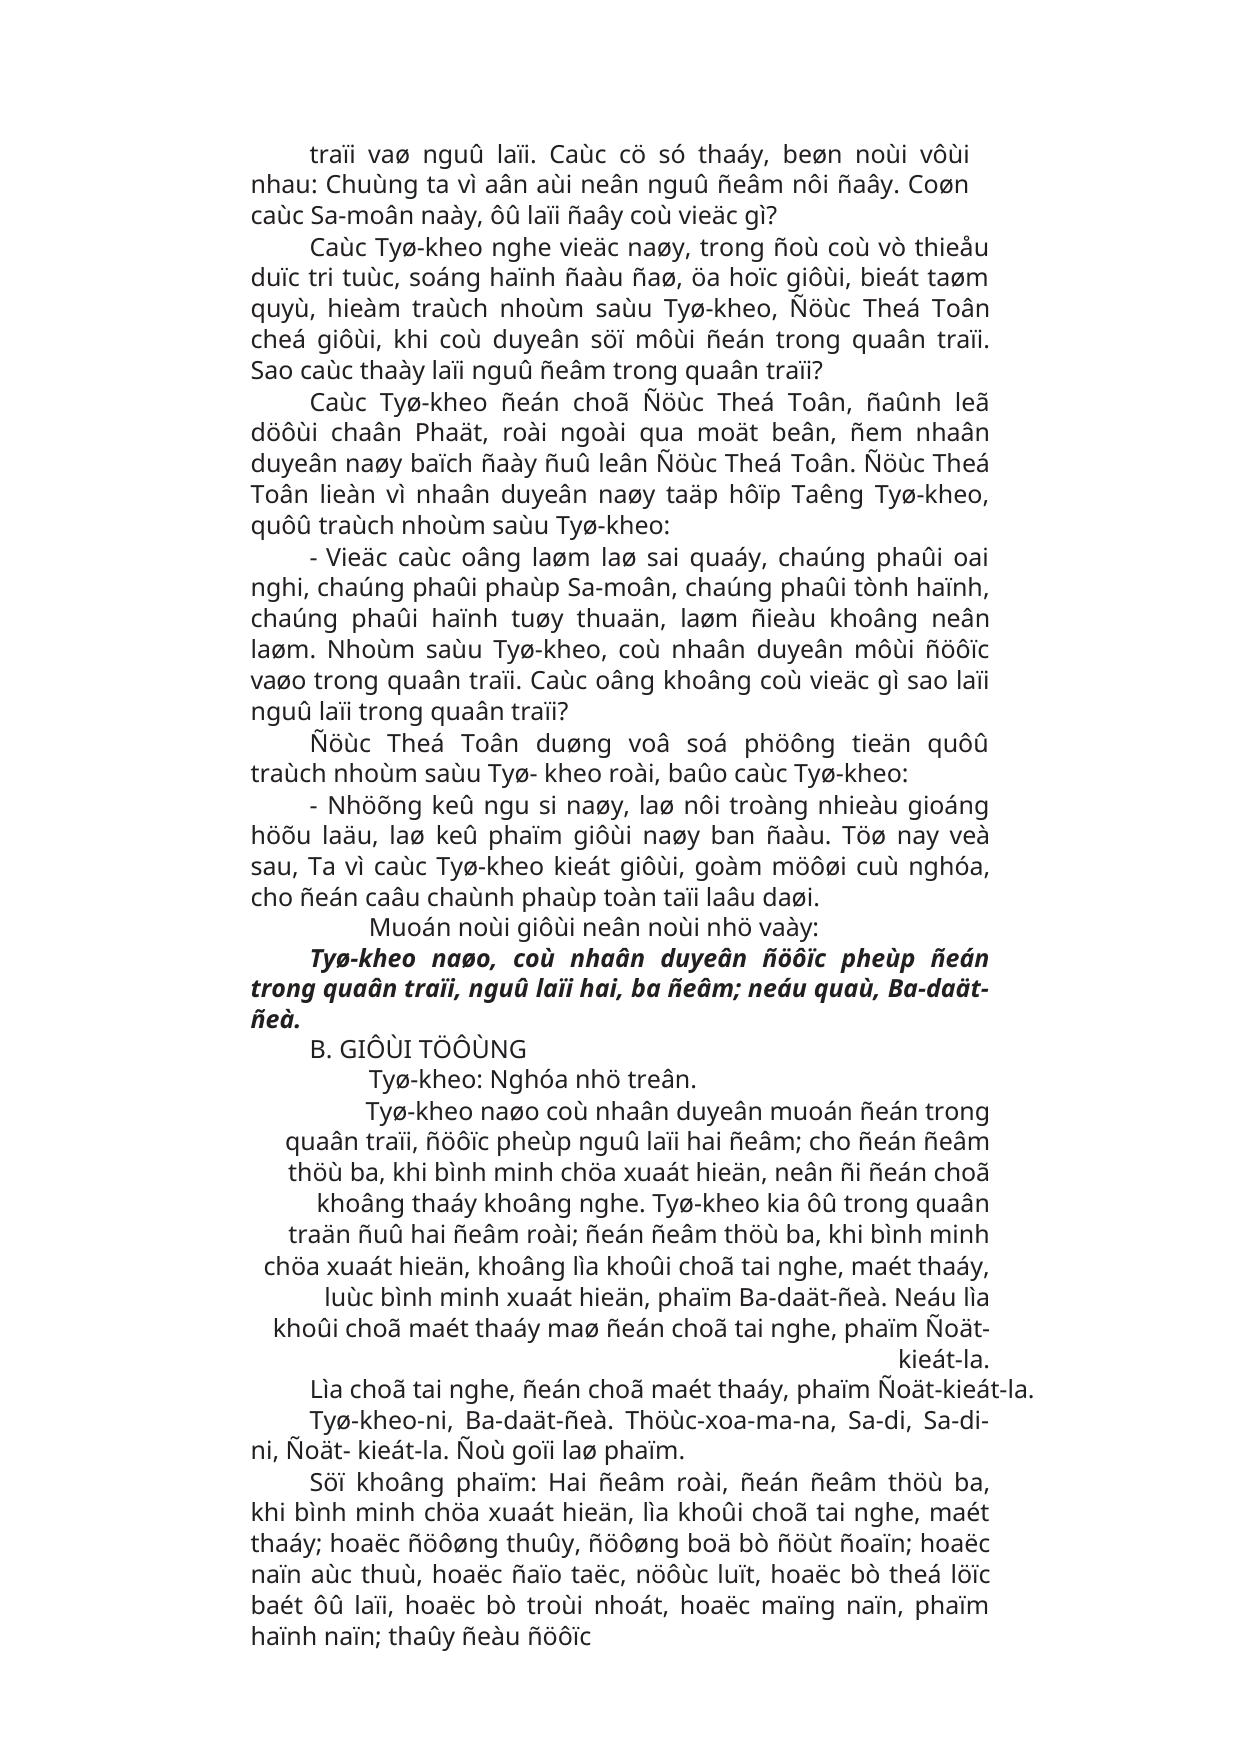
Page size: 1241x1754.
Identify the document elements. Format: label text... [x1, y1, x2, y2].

text Ñöùc Theá Toân duøng voâ soá phöông tieän quôû traùch nhoùm saùu Tyø- kheo roài, baûo caùc Tyø-kheo: [250, 728, 990, 790]
text Tyø-kheo: Nghóa nhö treân. [368, 1064, 1065, 1094]
text Söï khoâng phaïm: Hai ñeâm roài, ñeán ñeâm thöù ba, khi bình minh chöa xuaát hieän, lìa khoûi choã tai nghe, maét thaáy; hoaëc ñöôøng thuûy, ñöôøng boä bò ñöùt ñoaïn; hoaëc naïn aùc thuù, hoaëc ñaïo taëc, nöôùc luït, hoaëc bò theá löïc baét ôû laïi, hoaëc bò troùi nhoát, hoaëc maïng naïn, phaïm haïnh naïn; thaûy ñeàu ñöôïc [250, 1467, 990, 1653]
list Nhöõng keû ngu si naøy, laø nôi troàng nhieàu gioáng höõu laäu, laø keû phaïm giôùi naøy ban ñaàu. Töø nay veà sau, Ta vì caùc Tyø-kheo kieát giôùi, goàm möôøi cuù nghóa, cho ñeán caâu chaùnh phaùp toàn taïi laâu daøi. [250, 790, 990, 914]
list GIÔÙI TÖÔÙNG [309, 1036, 1065, 1064]
text Caùc Tyø-kheo nghe vieäc naøy, trong ñoù coù vò thieåu duïc tri tuùc, soáng haïnh ñaàu ñaø, öa hoïc giôùi, bieát taøm quyù, hieàm traùch nhoùm saùu Tyø-kheo, Ñöùc Theá Toân cheá giôùi, khi coù duyeân söï môùi ñeán trong quaân traïi. Sao caùc thaày laïi nguû ñeâm trong quaân traïi? [250, 231, 990, 386]
text Tyø-kheo naøo coù nhaân duyeân muoán ñeán trong quaân traïi, ñöôïc pheùp nguû laïi hai ñeâm; cho ñeán ñeâm thöù ba, khi bình minh chöa xuaát hieän, neân ñi ñeán choã khoâng thaáy khoâng nghe. Tyø-kheo kia ôû trong quaân traän ñuû hai ñeâm roài; ñeán ñeâm thöù ba, khi bình minh chöa xuaát hieän, khoâng lìa khoûi choã tai nghe, maét thaáy, luùc bình minh xuaát hieän, phaïm Ba-daät-ñeà. Neáu lìa khoûi choã maét thaáy maø ñeán choã tai nghe, phaïm Ñoät-kieát-la. [252, 1096, 990, 1375]
list Vieäc caùc oâng laøm laø sai quaáy, chaúng phaûi oai nghi, chaúng phaûi phaùp Sa-moân, chaúng phaûi tònh haïnh, chaúng phaûi haïnh tuøy thuaän, laøm ñieàu khoâng neân laøm. Nhoùm saùu Tyø-kheo, coù nhaân duyeân môùi ñöôïc vaøo trong quaân traïi. Caùc oâng khoâng coù vieäc gì sao laïi nguû laïi trong quaân traïi? [250, 542, 990, 728]
text traïi vaø nguû laïi. Caùc cö só thaáy, beøn noùi vôùi nhau: Chuùng ta vì aân aùi neân nguû ñeâm nôi ñaây. Coøn caùc Sa-moân naày, ôû laïi ñaây coù vieäc gì? [250, 138, 970, 231]
text Caùc Tyø-kheo ñeán choã Ñöùc Theá Toân, ñaûnh leã döôùi chaân Phaät, roài ngoài qua moät beân, ñem nhaân duyeân naøy baïch ñaày ñuû leân Ñöùc Theá Toân. Ñöùc Theá Toân lieàn vì nhaân duyeân naøy taäp hôïp Taêng Tyø-kheo, quôû traùch nhoùm saùu Tyø-kheo: [250, 386, 990, 542]
text Tyø-kheo naøo, coù nhaân duyeân ñöôïc pheùp ñeán trong quaân traïi, nguû laïi hai, ba ñeâm; neáu quaù, Ba-daät-ñeà. [250, 942, 990, 1036]
text Lìa choã tai nghe, ñeán choã maét thaáy, phaïm Ñoät-kieát-la. [309, 1375, 1065, 1404]
text Muoán noùi giôùi neân noùi nhö vaày: [368, 914, 1065, 942]
text Tyø-kheo-ni, Ba-daät-ñeà. Thöùc-xoa-ma-na, Sa-di, Sa-di-ni, Ñoät- kieát-la. Ñoù goïi laø phaïm. [250, 1405, 990, 1467]
